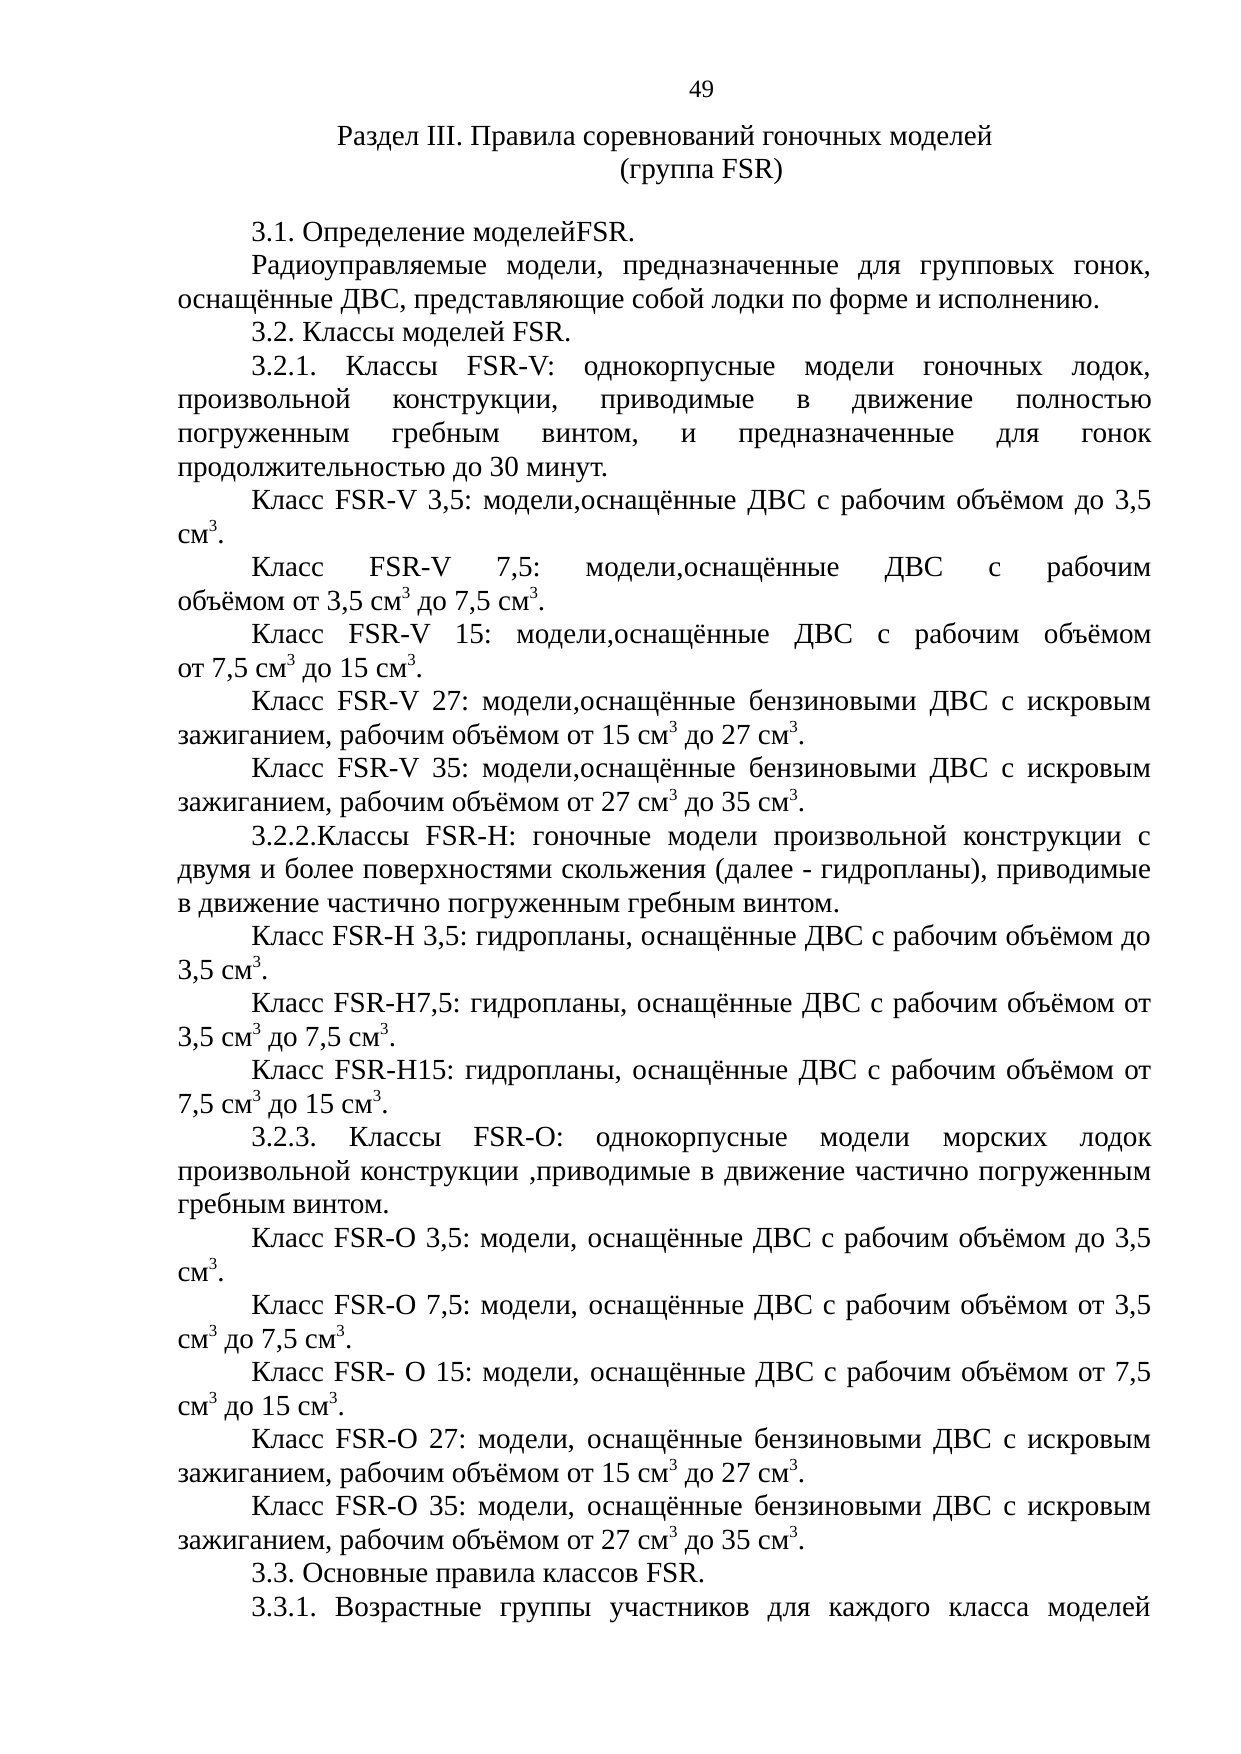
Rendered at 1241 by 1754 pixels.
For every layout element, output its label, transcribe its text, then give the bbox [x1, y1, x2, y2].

text 3.2.2.Классы FSR-H: гоночные модели произвольной конструкции с двумя и более поверхностями скольжения (далее - гидропланы), приводимые в движение частично погруженным гребным винтом. [177, 818, 1152, 918]
text (группа FSR) [177, 152, 1152, 185]
text Класс FSR-V 15: модели,оснащённые ДВС с рабочим объёмом от 7,5 см3 до 15 см3. [177, 616, 1152, 683]
text 3.1. Определение моделейFSR. [177, 214, 1152, 247]
text Класс FSR-О 3,5: модели, оснащённые ДВС с рабочим объёмом до 3,5 см3. [177, 1220, 1152, 1287]
text Класс FSR-V 35: модели,оснащённые бензиновыми ДВС с искровым зажиганием, рабочим объёмом от 27 см3 до 35 см3. [177, 751, 1152, 818]
text 3.2.1. Классы FSR-V: однокорпусные модели гоночных лодок, произвольной конструкции, приводимые в движение полностью погруженным гребным винтом, и предназначенные для гонок продолжительностью до 30 минут. [177, 348, 1152, 482]
text Класс FSR-О 7,5: модели, оснащённые ДВС с рабочим объёмом от 3,5 см3 до 7,5 см3. [177, 1287, 1152, 1354]
text Класс FSR-О 35: модели, оснащённые бензиновыми ДВС с искровым зажиганием, рабочим объёмом от 27 см3 до 35 см3. [177, 1488, 1152, 1556]
text Класс FSR-V 7,5: модели,оснащённые ДВС с рабочим объёмом от 3,5 см3 до 7,5 см3. [177, 549, 1152, 616]
text Класс FSR- О 15: модели, оснащённые ДВС с рабочим объёмом от 7,5 см3 до 15 см3. [177, 1354, 1152, 1421]
text Класс FSR-О 27: модели, оснащённые бензиновыми ДВС с искровым зажиганием, рабочим объёмом от 15 см3 до 27 см3. [177, 1421, 1152, 1488]
text 3.2.3. Классы FSR-O: однокорпусные модели морских лодок произвольной конструкции ,приводимые в движение частично погруженным гребным винтом. [177, 1119, 1152, 1220]
text Раздел III. Правила соревнований гоночных моделей [177, 118, 1152, 152]
text 3.2. Классы моделей FSR. [177, 314, 1152, 348]
text Класс FSR-V 3,5: модели,оснащённые ДВС с рабочим объёмом до 3,5 см3. [177, 482, 1152, 549]
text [177, 1589, 1152, 1623]
text Класс FSR-H15: гидропланы, оснащённые ДВС с рабочим объёмом от 7,5 см3 до 15 см3. [177, 1052, 1152, 1119]
text Класс FSR-H7,5: гидропланы, оснащённые ДВС с рабочим объёмом от 3,5 см3 до 7,5 см3. [177, 985, 1152, 1052]
text Класс FSR-H 3,5: гидропланы, оснащённые ДВС с рабочим объёмом до 3,5 см3. [177, 918, 1152, 985]
text Класс FSR-V 27: модели,оснащённые бензиновыми ДВС с искровым зажиганием, рабочим объёмом от 15 см3 до 27 см3. [177, 683, 1152, 751]
text Радиоуправляемые модели, предназначенные для групповых гонок, оснащённые ДВС, представляющие собой лодки по форме и исполнению. [177, 247, 1152, 314]
text 3.3. Основные правила классов FSR. [177, 1556, 1152, 1589]
